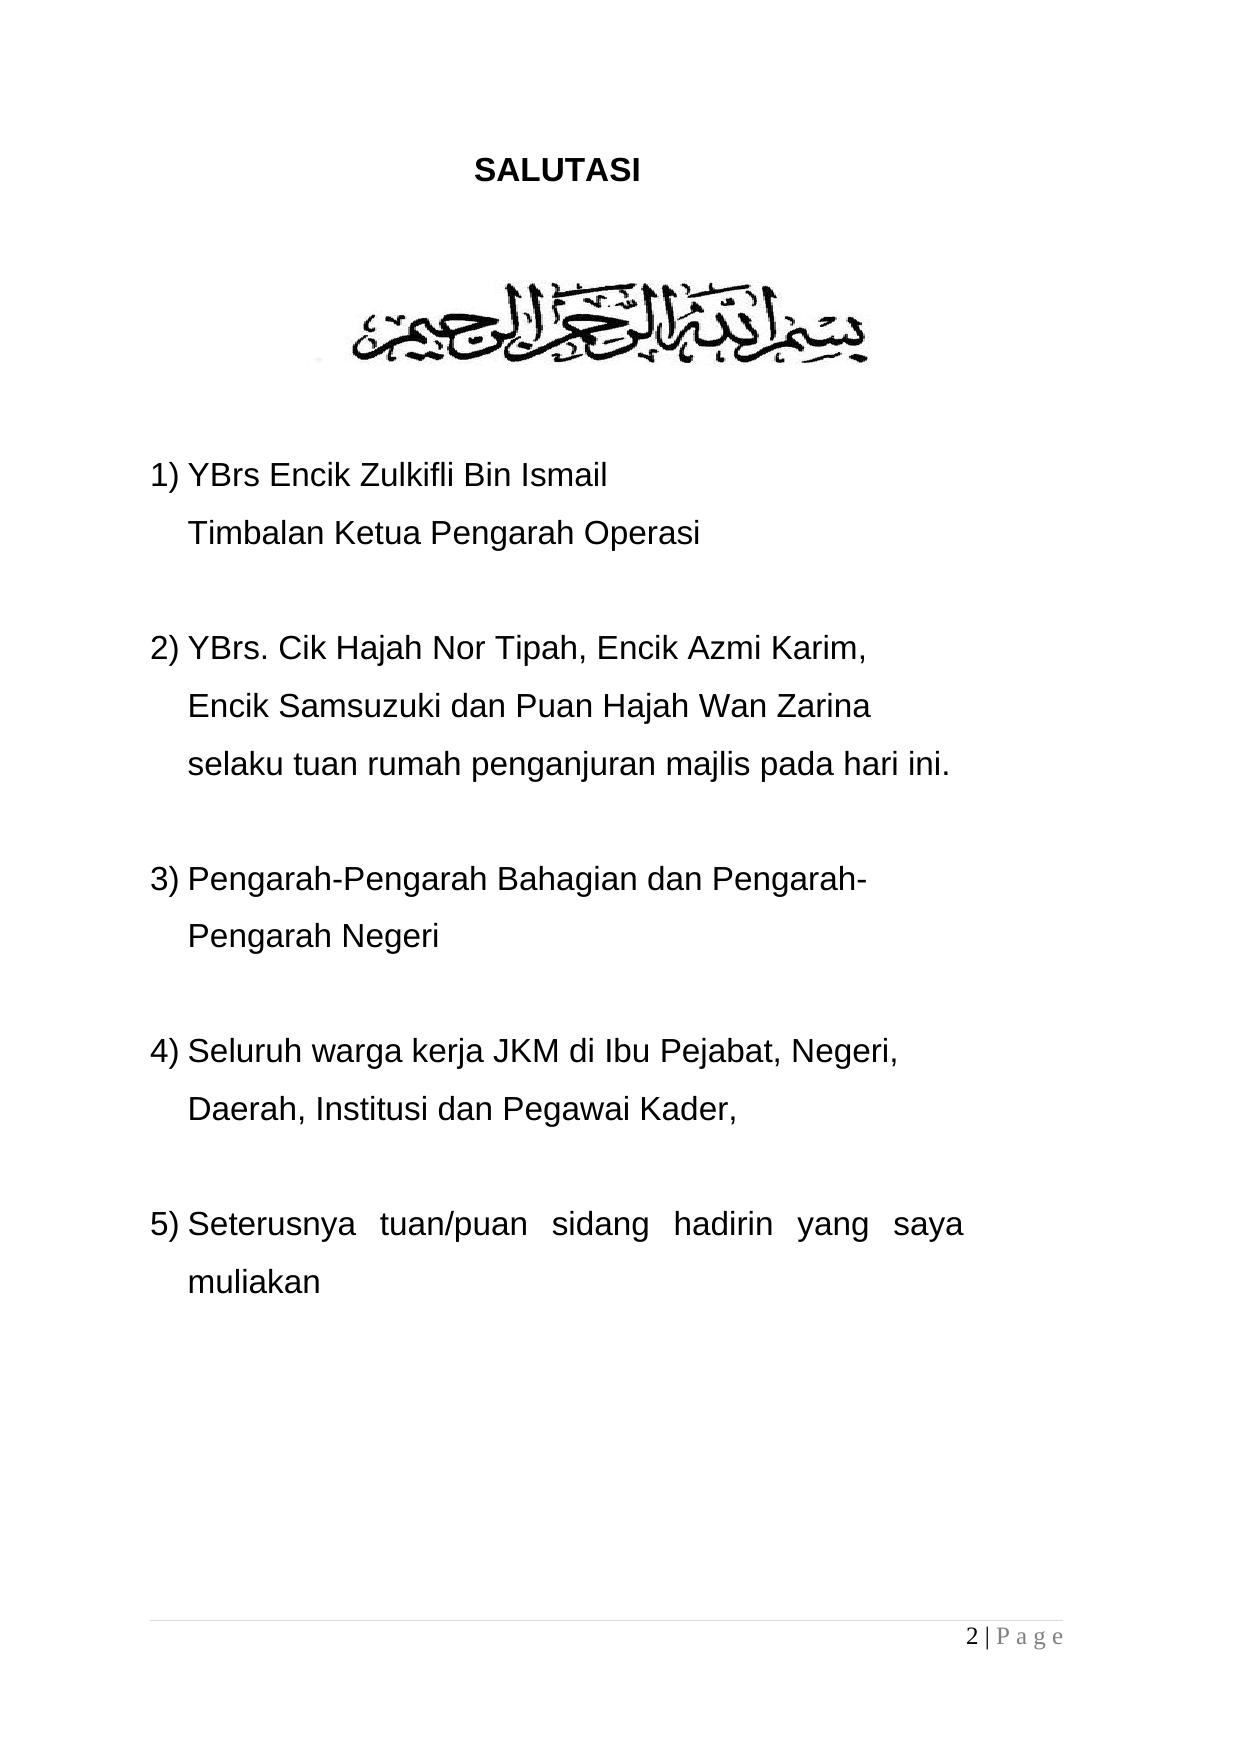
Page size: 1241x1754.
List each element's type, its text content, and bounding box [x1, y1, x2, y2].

list Timbalan Ketua Pengarah Operasi [187, 513, 964, 552]
picture [307, 265, 925, 379]
list Seterusnya tuan/puan sidang hadirin yang saya muliakan [150, 1204, 964, 1300]
list Encik Samsuzuki dan Puan Hajah Wan Zarina selaku tuan rumah penganjuran majlis pada hari ini. [187, 686, 964, 782]
text SALUTASI [150, 150, 964, 188]
list Seluruh warga kerja JKM di Ibu Pejabat, Negeri, Daerah, Institusi dan Pegawai Kader, [150, 1032, 964, 1128]
list YBrs. Cik Hajah Nor Tipah, Encik Azmi Karim, [150, 628, 964, 667]
list YBrs Encik Zulkifli Bin Ismail [150, 456, 964, 494]
list Pengarah-Pengarah Bahagian dan Pengarah-Pengarah Negeri [150, 859, 964, 955]
